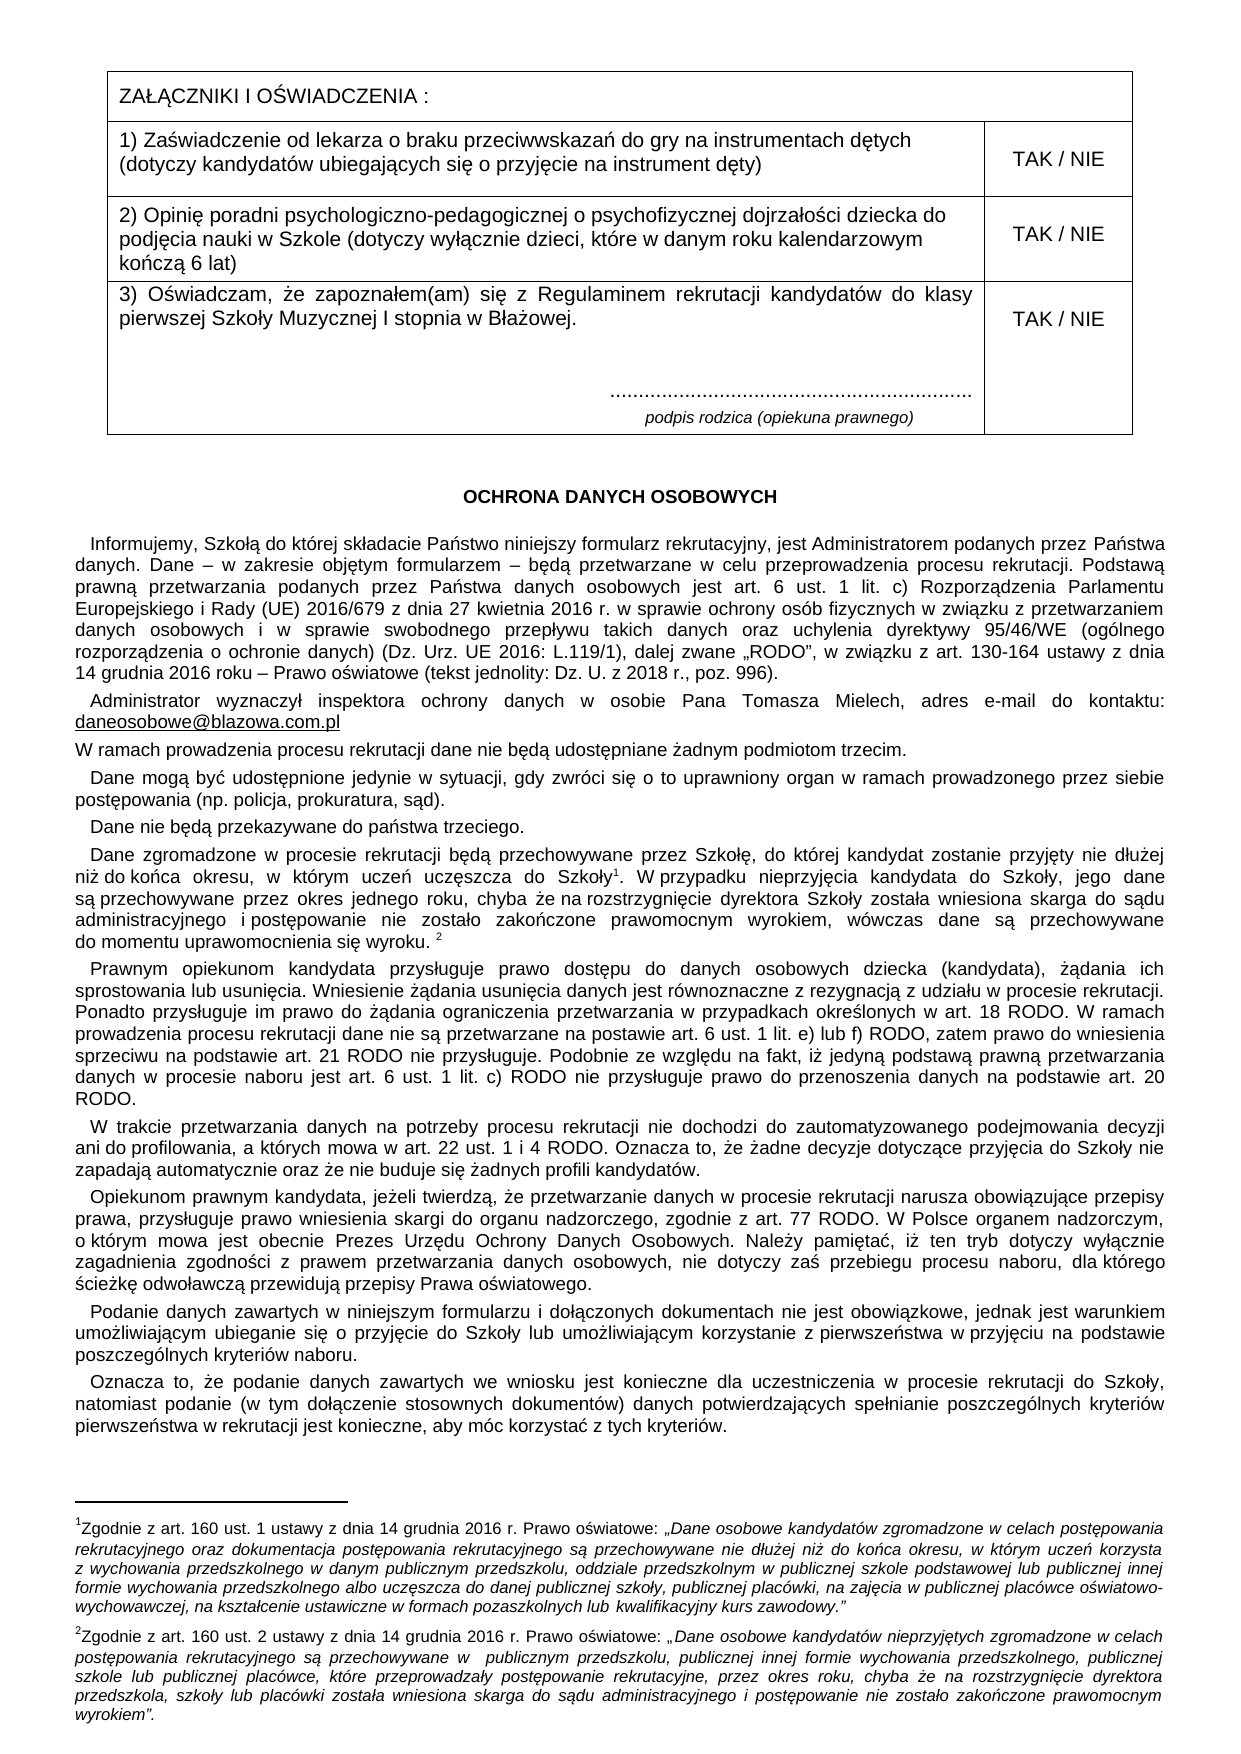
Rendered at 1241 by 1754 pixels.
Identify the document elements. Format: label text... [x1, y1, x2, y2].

list Oznacza to, że podanie danych zawartych we wniosku jest konieczne dla uczestniczenia w procesie rekrutacji do Szkoły, natomiast podanie (w tym dołączenie stosownych dokumentów) danych potwierdzających spełnianie poszczególnych kryteriów pierwszeństwa w rekrutacji jest konieczne, aby móc korzystać z tych kryteriów. [75, 1371, 1165, 1436]
table_header ZAŁĄCZNIKI I OŚWIADCZENIA : [108, 72, 1132, 121]
list Opiekunom prawnym kandydata, jeżeli twierdzą, że przetwarzanie danych w procesie rekrutacji narusza obowiązujące przepisy prawa, przysługuje prawo wniesienia skargi do organu nadzorczego, zgodnie z art. 77 RODO. W Polsce organem nadzorczym, o którym mowa jest obecnie Prezes Urzędu Ochrony Danych Osobowych. Należy pamiętać, iż ten tryb dotyczy wyłącznie zagadnienia zgodności z prawem przetwarzania danych osobowych, nie dotyczy zaś przebiegu procesu naboru, dla którego ścieżkę odwoławczą przewidują przepisy Prawa oświatowego. [75, 1186, 1165, 1294]
list W trakcie przetwarzania danych na potrzeby procesu rekrutacji nie dochodzi do zautomatyzowanego podejmowania decyzji ani do profilowania, a których mowa w art. 22 ust. 1 i 4 RODO. Oznacza to, że żadne decyzje dotyczące przyjęcia do Szkoły nie zapadają automatycznie oraz że nie buduje się żadnych profili kandydatów. [75, 1115, 1165, 1180]
table_cell 1) Zaświadczenie od lekarza o braku przeciwwskazań do gry na instrumentach dętych (dotyczy kandydatów ubiegających się o przyjęcie na instrument dęty) [108, 122, 984, 196]
list Dane mogą być udostępnione jedynie w sytuacji, gdy zwróci się o to uprawniony organ w ramach prowadzonego przez siebie postępowania (np. policja, prokuratura, sąd). [75, 767, 1165, 810]
list Podanie danych zawartych w niniejszym formularzu i dołączonych dokumentach nie jest obowiązkowe, jednak jest warunkiem umożliwiającym ubieganie się o przyjęcie do Szkoły lub umożliwiającym korzystanie z pierwszeństwa w przyjęciu na podstawie poszczególnych kryteriów naboru. [75, 1300, 1165, 1365]
table_cell TAK / NIE [985, 282, 1132, 434]
table_cell 2) Opinię poradni psychologiczno-pedagogicznej o psychofizycznej dojrzałości dziecka do podjęcia nauki w Szkole (dotyczy wyłącznie dzieci, które w danym roku kalendarzowym kończą 6 lat) [108, 197, 984, 281]
table_cell TAK / NIE [985, 122, 1132, 196]
list Dane zgromadzone w procesie rekrutacji będą przechowywane przez Szkołę, do której kandydat zostanie przyjęty nie dłużej niż do końca okresu, w którym uczeń uczęszcza do Szkoły. W przypadku nieprzyjęcia kandydata do Szkoły, jego dane są przechowywane przez okres jednego roku, chyba że na rozstrzygnięcie dyrektora Szkoły została wniesiona skarga do sądu administracyjnego i postępowanie nie zostało zakończone prawomocnym wyrokiem, wówczas dane są przechowywane do momentu uprawomocnienia się wyroku. [75, 844, 1165, 952]
list Prawnym opiekunom kandydata przysługuje prawo dostępu do danych osobowych dziecka (kandydata), żądania ich sprostowania lub usunięcia. Wniesienie żądania usunięcia danych jest równoznaczne z rezygnacją z udziału w procesie rekrutacji. Ponadto przysługuje im prawo do żądania ograniczenia przetwarzania w przypadkach określonych w art. 18 RODO. W ramach prowadzenia procesu rekrutacji dane nie są przetwarzane na postawie art. 6 ust. 1 lit. e) lub f) RODO, zatem prawo do wniesienia sprzeciwu na podstawie art. 21 RODO nie przysługuje. Podobnie ze względu na fakt, iż jedyną podstawą prawną przetwarzania danych w procesie naboru jest art. 6 ust. 1 lit. c) RODO nie przysługuje prawo do przenoszenia danych na podstawie art. 20 RODO. [75, 958, 1165, 1109]
table_cell TAK / NIE [985, 197, 1132, 281]
list Dane nie będą przekazywane do państwa trzeciego. [75, 816, 1165, 838]
table_cell 3) Oświadczam, że zapoznałem(am) się z Regulaminem rekrutacji kandydatów do klasy pierwszej Szkoły Muzycznej I stopnia w Błażowej. ............................................................... podpis rodzica (opiekuna prawnego) [108, 282, 984, 434]
list Administrator wyznaczył inspektora ochrony danych w osobie Pana Tomasza Mielech, adres e-mail do kontaktu: daneosobowe@blazowa.com.pl [75, 690, 1165, 733]
text OCHRONA DANYCH OSOBOWYCH [75, 486, 1165, 508]
list Informujemy, Szkołą do której składacie Państwo niniejszy formularz rekrutacyjny, jest Administratorem podanych przez Państwa danych. Dane – w zakresie objętym formularzem – będą przetwarzane w celu przeprowadzenia procesu rekrutacji. Podstawą prawną przetwarzania podanych przez Państwa danych osobowych jest art. 6 ust. 1 lit. c) Rozporządzenia Parlamentu Europejskiego i Rady (UE) 2016/679 z dnia 27 kwietnia 2016 r. w sprawie ochrony osób fizycznych w związku z przetwarzaniem danych osobowych i w sprawie swobodnego przepływu takich danych oraz uchylenia dyrektywy 95/46/WE (ogólnego rozporządzenia o ochronie danych) (Dz. Urz. UE 2016: L.119/1), dalej zwane „RODO”, w związku z art. 130-164 ustawy z dnia 14 grudnia 2016 roku – Prawo oświatowe (tekst jednolity: Dz. U. z 2018 r., poz. 996). [75, 533, 1165, 683]
list W ramach prowadzenia procesu rekrutacji dane nie będą udostępniane żadnym podmiotom trzecim. [75, 739, 1165, 761]
